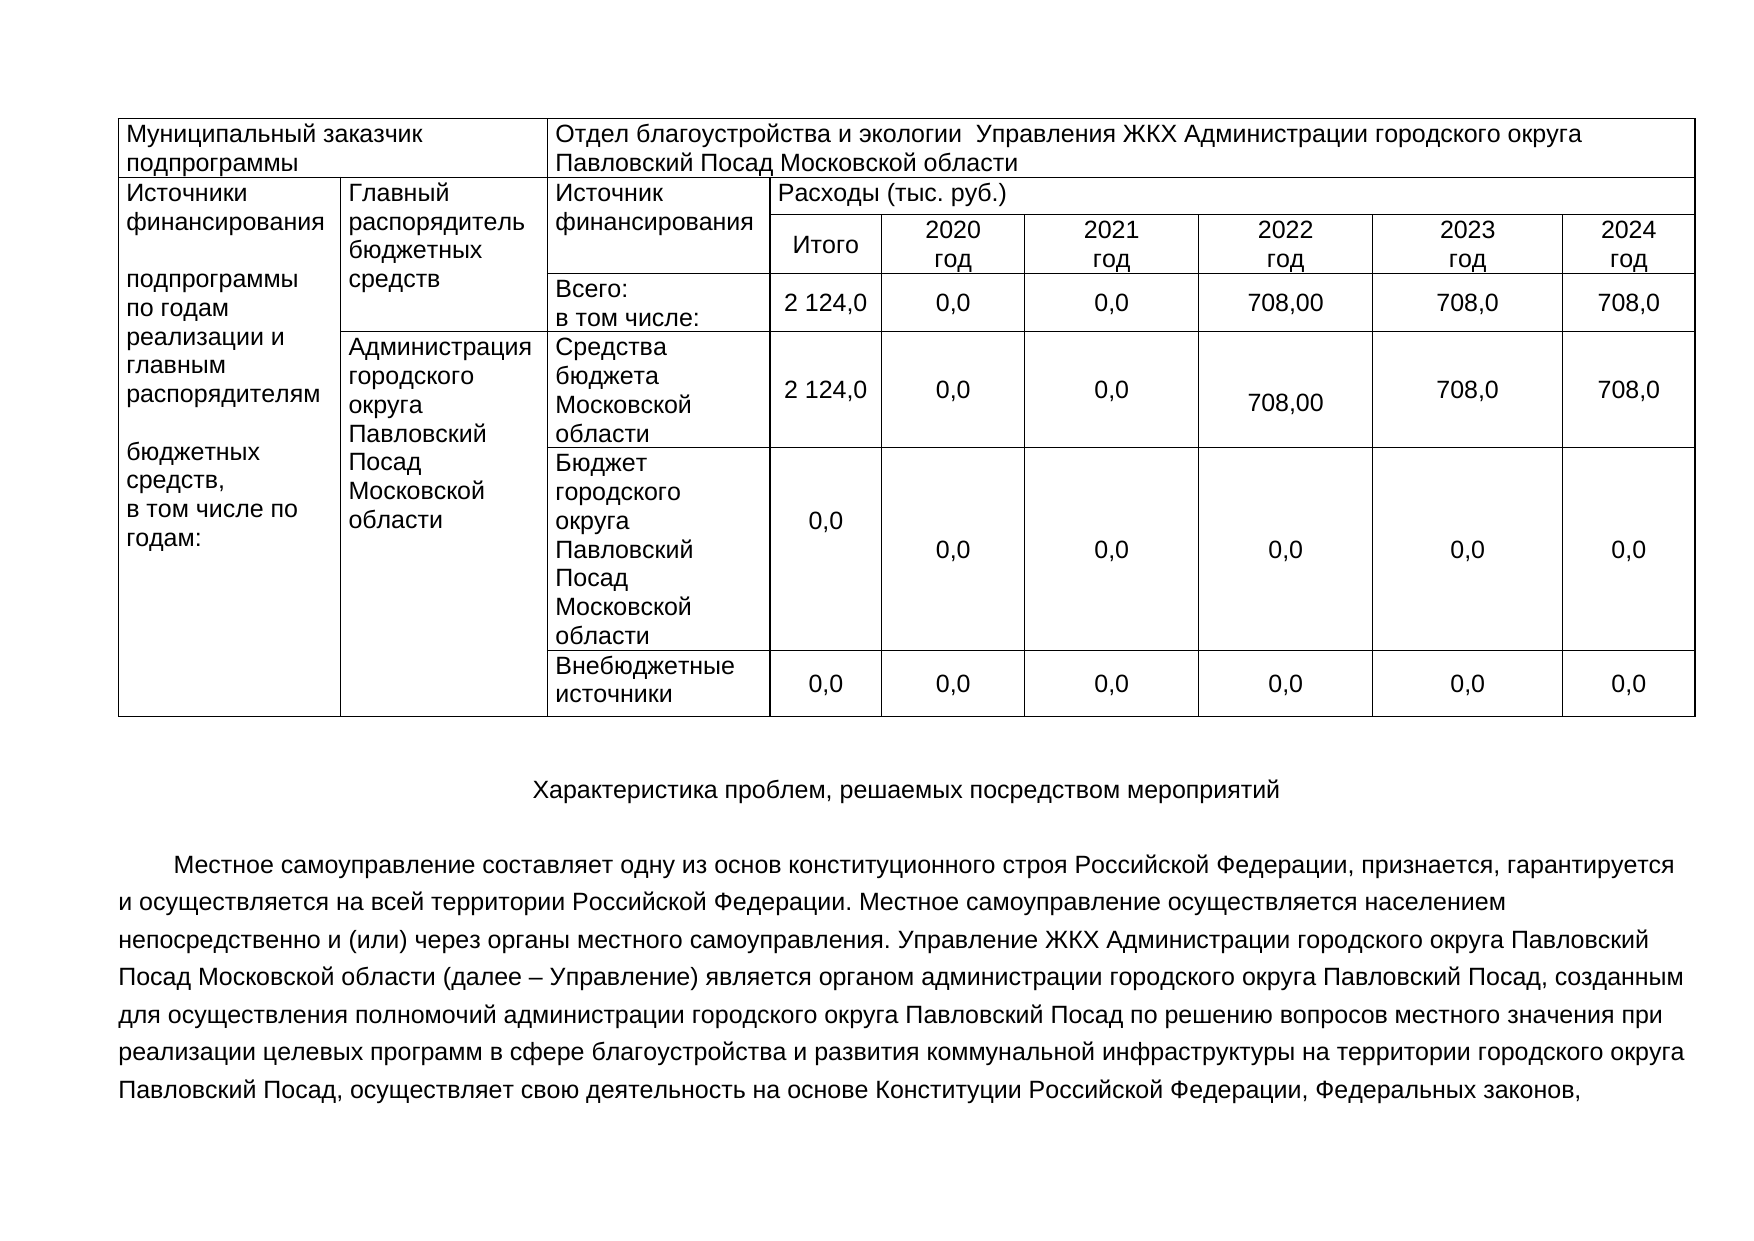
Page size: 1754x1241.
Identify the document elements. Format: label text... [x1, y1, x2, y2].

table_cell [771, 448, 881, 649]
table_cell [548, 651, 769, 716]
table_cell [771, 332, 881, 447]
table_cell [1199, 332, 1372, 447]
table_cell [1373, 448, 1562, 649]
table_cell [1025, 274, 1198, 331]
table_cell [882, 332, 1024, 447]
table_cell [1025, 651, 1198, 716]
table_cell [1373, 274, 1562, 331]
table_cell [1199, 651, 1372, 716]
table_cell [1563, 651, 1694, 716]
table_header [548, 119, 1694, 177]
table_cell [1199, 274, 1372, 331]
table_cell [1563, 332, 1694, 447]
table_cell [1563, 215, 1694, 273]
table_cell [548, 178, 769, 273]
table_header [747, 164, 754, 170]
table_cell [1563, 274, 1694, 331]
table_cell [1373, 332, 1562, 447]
text Характеристика проблем, решаемых посредством мероприятий [118, 774, 1695, 803]
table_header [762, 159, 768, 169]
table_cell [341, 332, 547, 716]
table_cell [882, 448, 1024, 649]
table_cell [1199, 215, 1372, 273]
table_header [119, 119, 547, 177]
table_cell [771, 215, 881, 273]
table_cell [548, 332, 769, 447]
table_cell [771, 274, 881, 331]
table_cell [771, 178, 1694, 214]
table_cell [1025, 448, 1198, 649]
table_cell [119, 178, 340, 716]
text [118, 841, 1695, 1103]
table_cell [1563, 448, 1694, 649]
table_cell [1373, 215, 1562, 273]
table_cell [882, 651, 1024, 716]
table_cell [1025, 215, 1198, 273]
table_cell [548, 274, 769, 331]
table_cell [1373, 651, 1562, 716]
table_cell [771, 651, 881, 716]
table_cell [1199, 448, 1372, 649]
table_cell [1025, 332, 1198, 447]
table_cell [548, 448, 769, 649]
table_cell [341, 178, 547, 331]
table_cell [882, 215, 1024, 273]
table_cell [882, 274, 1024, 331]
